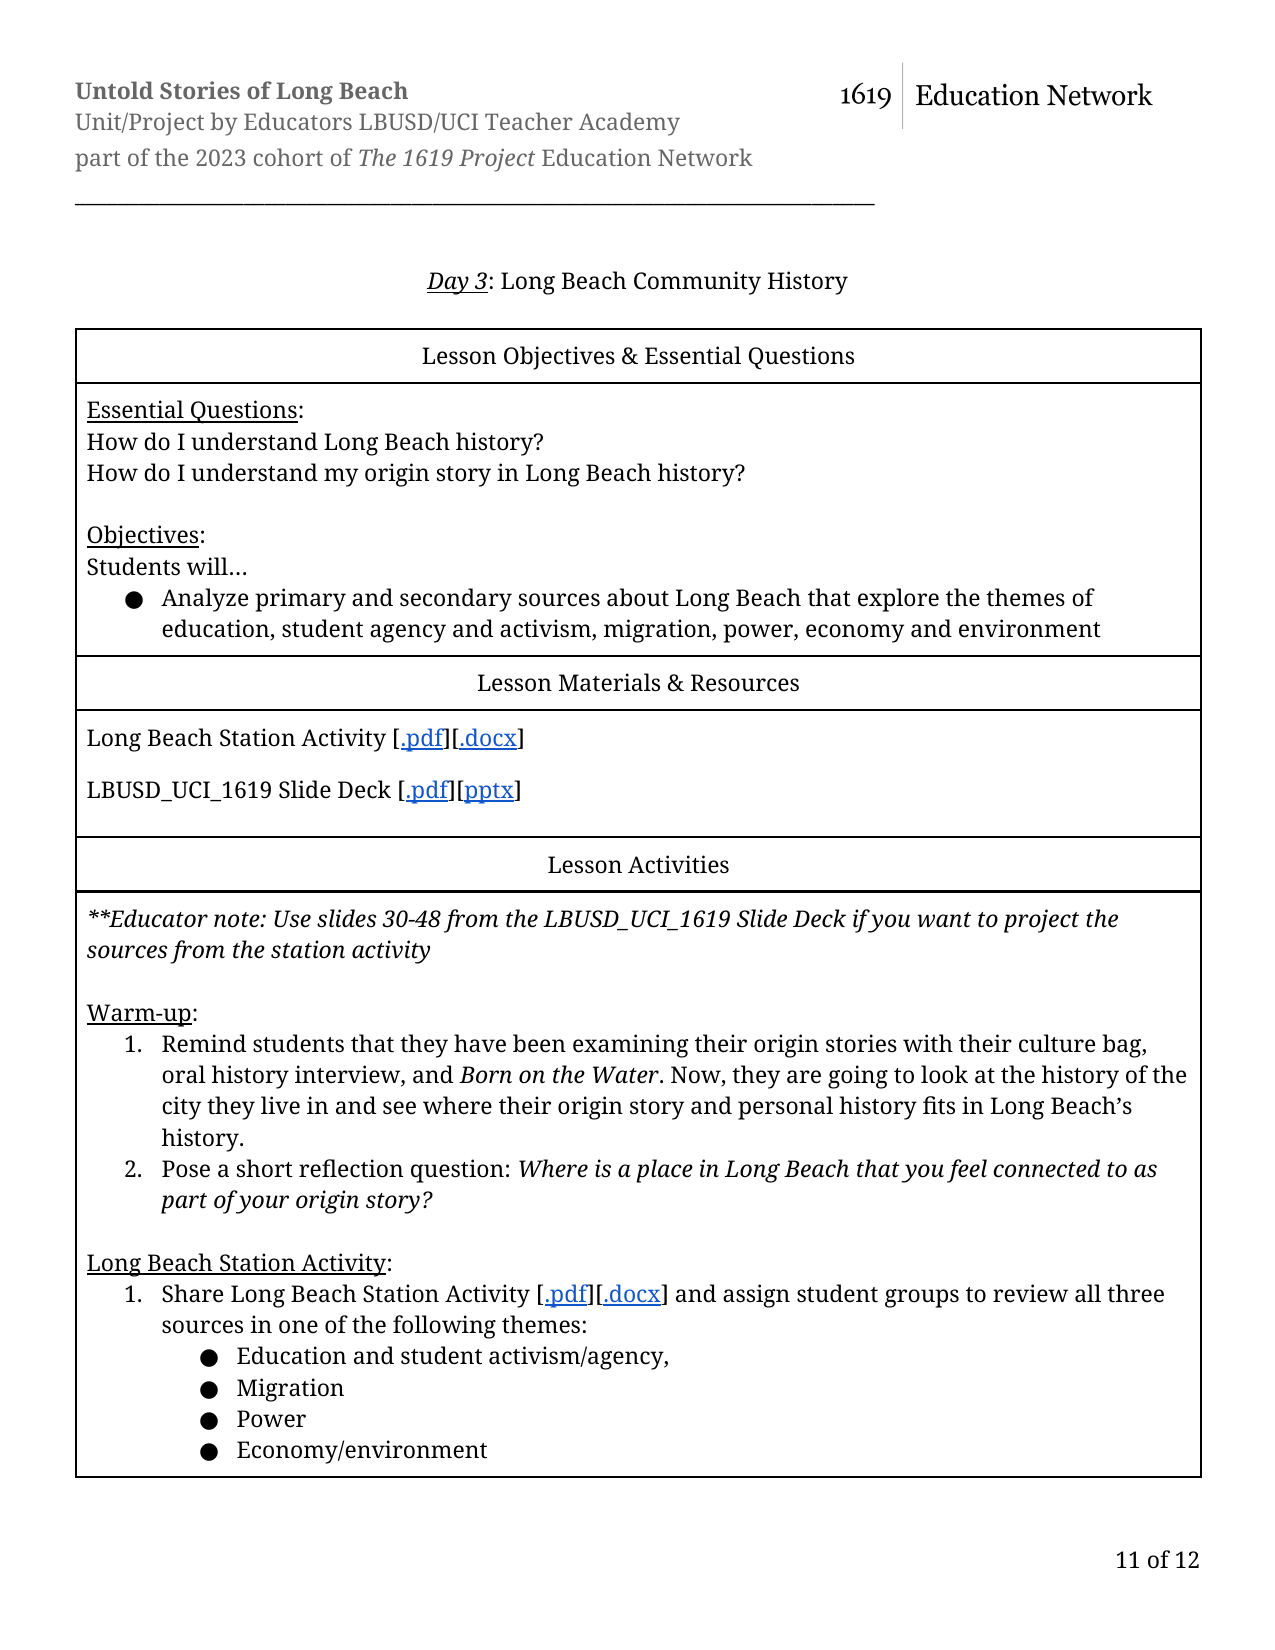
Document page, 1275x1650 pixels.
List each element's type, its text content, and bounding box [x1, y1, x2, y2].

table_cell Lesson Activities [77, 838, 1200, 890]
table_header Lesson Objectives & Essential Questions [77, 330, 1200, 382]
table_cell Long Beach Station Activity [.pdf][.docx] LBUSD_UCI_1619 Slide Deck [.pdf][pptx] [77, 711, 1200, 836]
picture [835, 59, 1156, 132]
table_cell Lesson Materials & Resources [77, 657, 1200, 709]
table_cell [77, 893, 1200, 1476]
table_cell Essential Questions: How do I understand Long Beach history? How do I understand my origin story in Long Beach history? Objectives: Students will… Analyze primary and secondary sources about Long Beach that explore the themes of education, student agency and activism, migration, power, economy and environment [77, 384, 1200, 655]
subtitle Day 3: Long Beach Community History [75, 265, 1200, 297]
